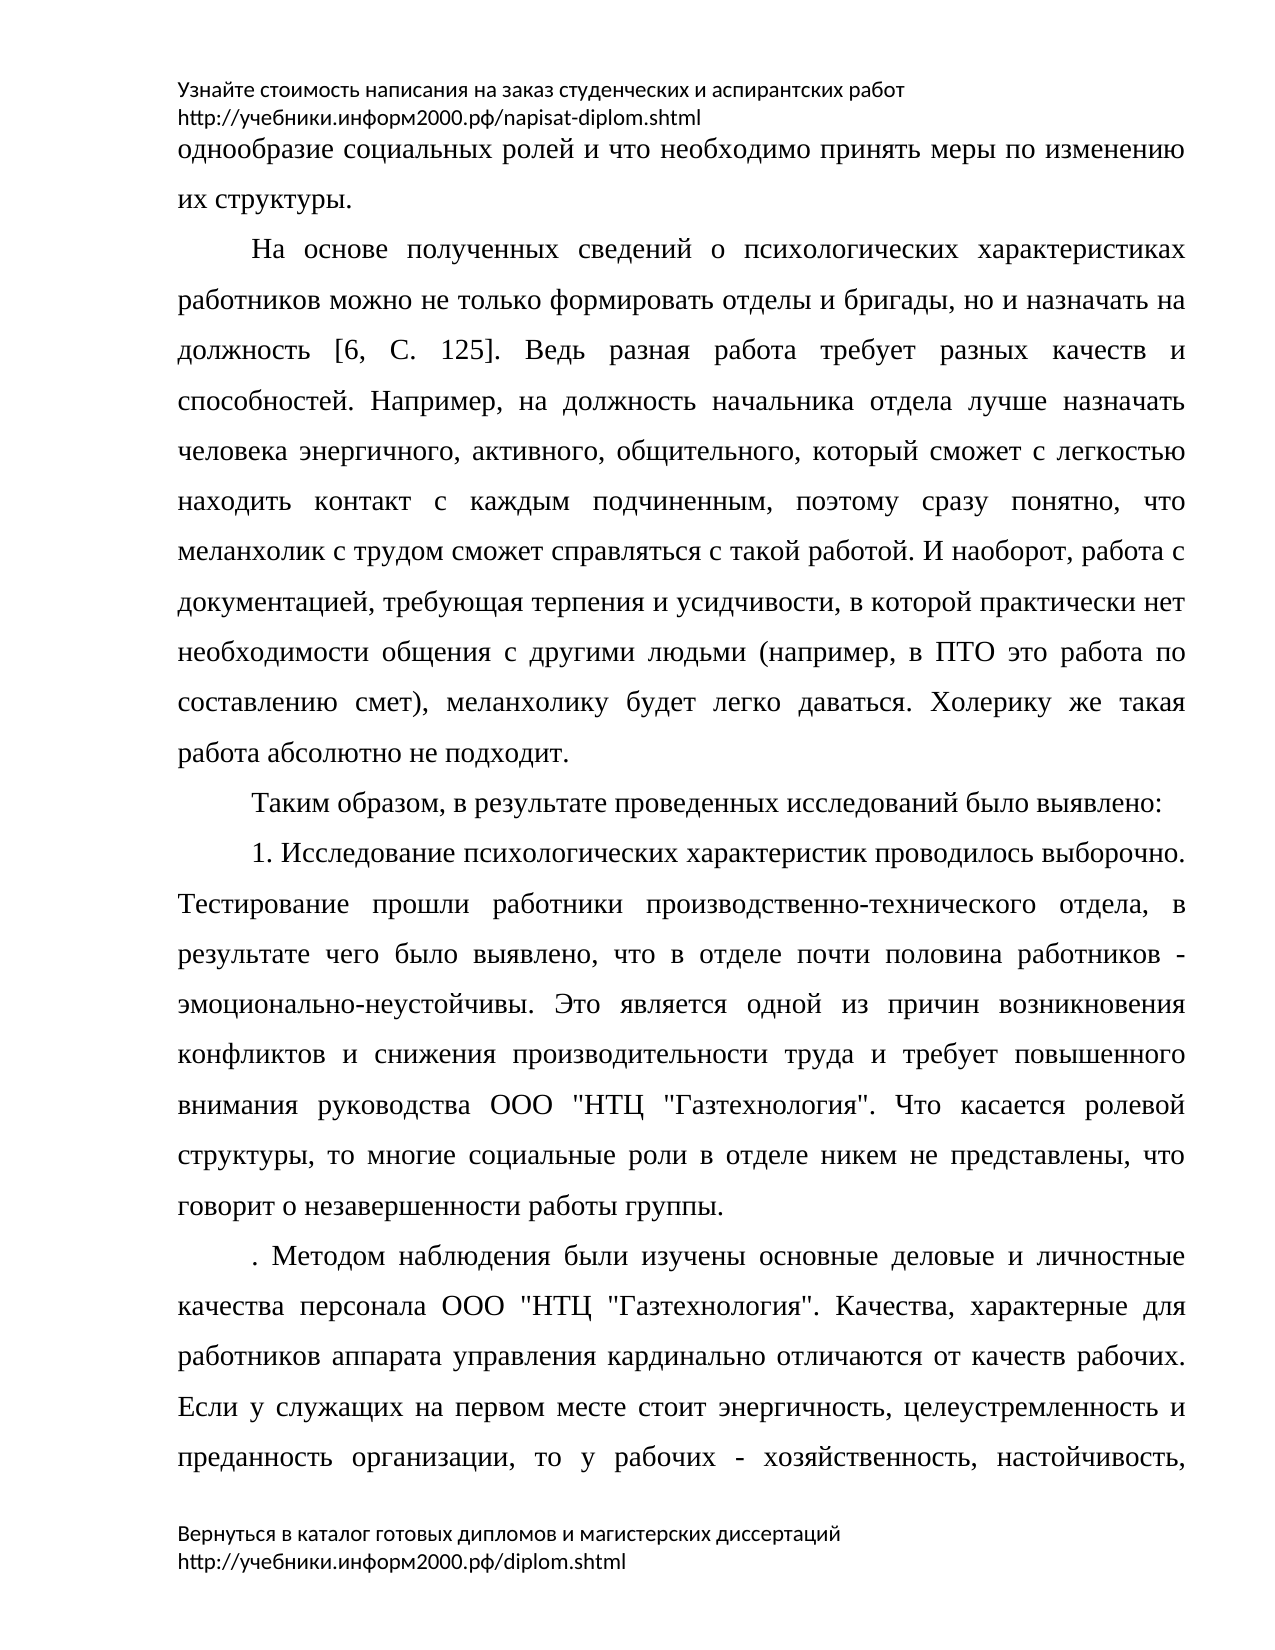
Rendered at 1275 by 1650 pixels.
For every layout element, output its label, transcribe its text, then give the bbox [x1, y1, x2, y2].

text 1. Исследование психологических характеристик проводилось выборочно. Тестирование прошли работники производственно-технического отдела, в результате чего было выявлено, что в отделе почти половина работников - эмоционально-неустойчивы. Это является одной из причин возникновения конфликтов и снижения производительности труда и требует повышенного внимания руководства ООО "НТЦ "Газтехнология". Что касается ролевой структуры, то многие социальные роли в отделе никем не представлены, что говорит о незавершенности работы группы. [177, 835, 1186, 1221]
text На основе полученных сведений о психологических характеристиках работников можно не только формировать отделы и бригады, но и назначать на должность [6, С. 125]. Ведь разная работа требует разных качеств и способностей. Например, на должность начальника отдела лучше назначать человека энергичного, активного, общительного, который сможет с легкостью находить контакт с каждым подчиненным, поэтому сразу понятно, что меланхолик с трудом сможет справляться с такой работой. И наоборот, работа с документацией, требующая терпения и усидчивости, в которой практически нет необходимости общения с другими людьми (например, в ПТО это работа по составлению смет), меланхолику будет легко даваться. Холерику же такая работа абсолютно не подходит. [177, 232, 1186, 768]
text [177, 131, 1186, 215]
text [177, 1238, 1186, 1473]
text Таким образом, в результате проведенных исследований было выявлено: [177, 785, 1186, 819]
